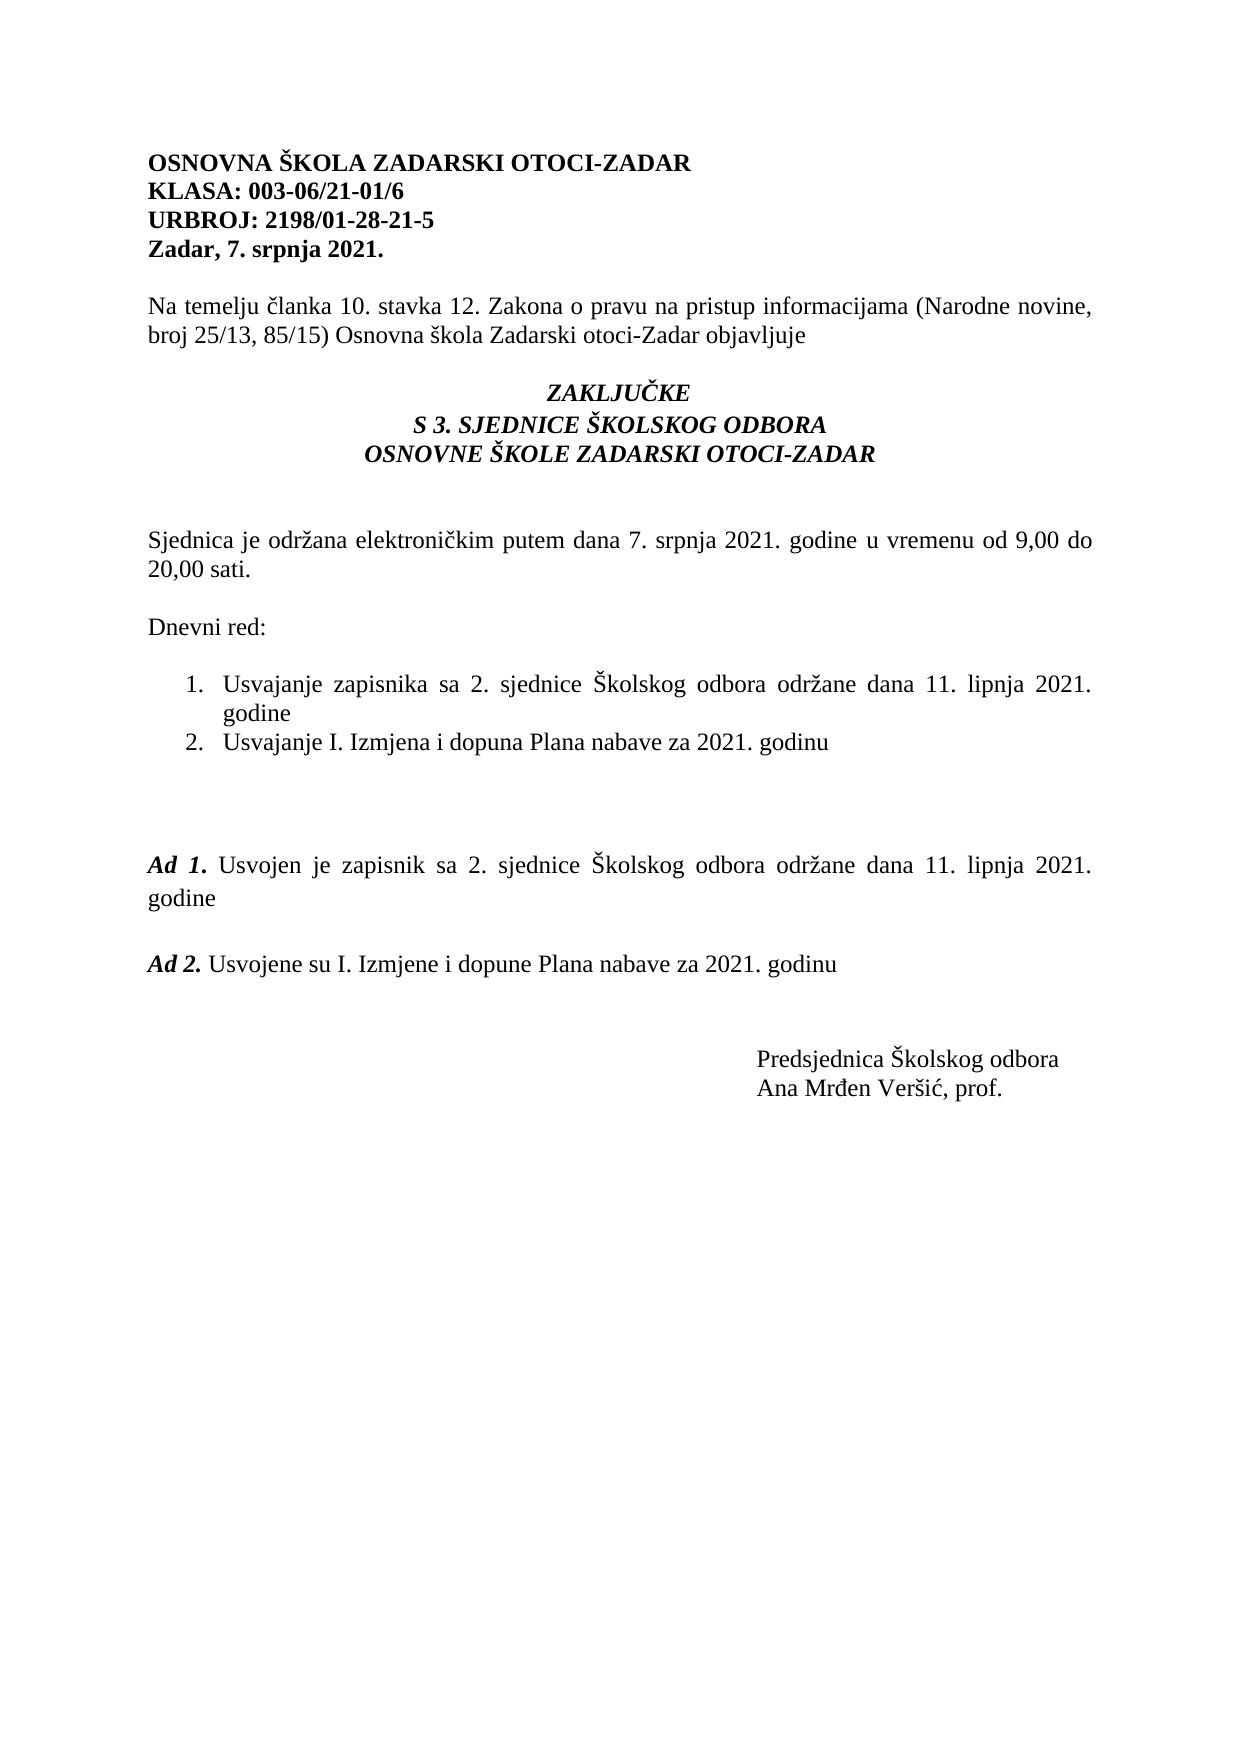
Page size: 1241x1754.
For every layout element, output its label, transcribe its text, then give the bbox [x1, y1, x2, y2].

list Usvajanje I. Izmjena i dopuna Plana nabave za 2021. godinu [185, 727, 1093, 756]
text OSNOVNE ŠKOLE ZADARSKI OTOCI-ZADAR [148, 439, 1093, 468]
text Ad 2. Usvojene su I. Izmjene i dopune Plana nabave za 2021. godinu [148, 949, 1093, 978]
text Zadar, 7. srpnja 2021. [148, 234, 1093, 263]
text Sjednica je održana elektroničkim putem dana 7. srpnja 2021. godine u vremenu od 9,00 do 20,00 sati. [148, 526, 1093, 583]
list Usvajanje zapisnika sa 2. sjednice Školskog odbora održane dana 11. lipnja 2021. godine [185, 669, 1093, 727]
text Ad 1. Usvojen je zapisnik sa 2. sjednice Školskog odbora održane dana 11. lipnja 2021. godine [148, 850, 1093, 912]
text Predsjednica Školskog odbora [664, 1044, 1093, 1073]
text URBROJ: 2198/01-28-21-5 [148, 205, 1093, 234]
text OSNOVNA ŠKOLA ZADARSKI OTOCI-ZADAR [148, 148, 1093, 176]
text S 3. SJEDNICE ŠKOLSKOG ODBORA [148, 411, 1093, 439]
text Ana Mrđen Veršić, prof. [664, 1073, 1093, 1102]
text Na temelju članka 10. stavka 12. Zakona o pravu na pristup informacijama (Narodne novine, broj 25/13, 85/15) Osnovna škola Zadarski otoci-Zadar objavljuje [148, 291, 1093, 349]
text Dnevni red: [148, 612, 1093, 641]
text KLASA: 003-06/21-01/6 [148, 176, 1093, 205]
text ZAKLJUČKE [148, 378, 1093, 406]
